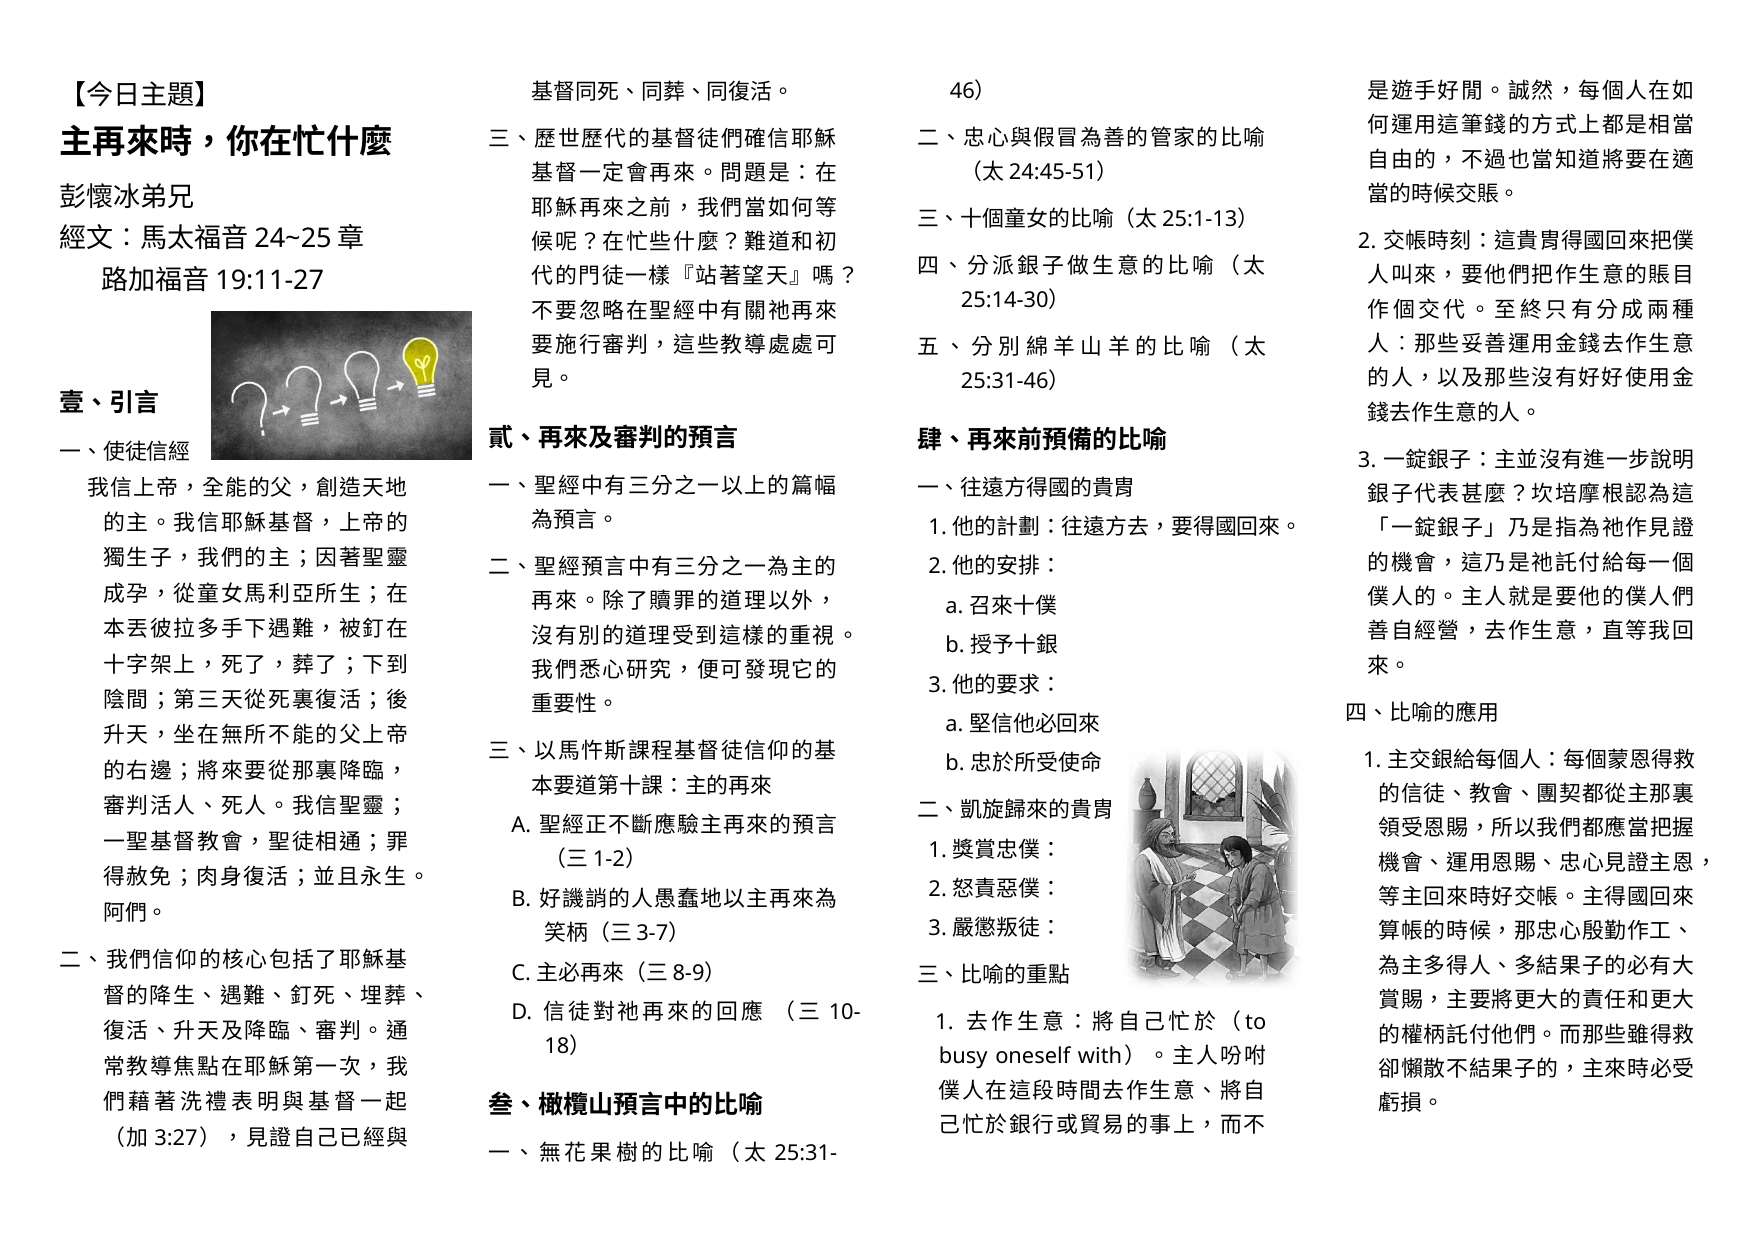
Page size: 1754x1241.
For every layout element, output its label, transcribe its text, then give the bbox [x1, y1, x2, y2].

text 1. 主交銀給每個人：每個蒙恩得救的信徒、教會、團契都從主那裏領受恩賜，所以我們都應當把握機會、運用恩賜、忠心見證主恩，等主回來時好交帳。主得國回來算帳的時候，那忠心殷勤作工、為主多得人、多結果子的必有大賞賜，主要將更大的責任和更大的權柄託付他們。而那些雖得救卻懶散不結果子的，主來時必受虧損。 [1346, 739, 1695, 1118]
text 二、忠心與假冒為善的管家的比喻（太24:45-51） [917, 118, 1266, 186]
text 一、無花果樹的比喻（太25:31-46） [488, 1132, 837, 1167]
text 三、歷世歷代的基督徒們確信耶穌基督一定會再來。問題是：在耶穌再來之前，我們當如何等候呢？在忙些什麼？難道和初代的門徒一樣『站著望天』嗎？不要忽略在聖經中有關祂再來要施行審判，這些教導處處可見。 [488, 119, 837, 394]
text 1. 去作生意：將自己忙於（to busy oneself with）。主人吩咐僕人在這段時間去作生意、將自己忙於銀行或貿易的事上，而不是遊手好閒。誠然，每個人在如何運用這筆錢的方式上都是相當自由的，不過也當知道將要在適當的時候交賬。 [917, 1002, 1266, 1139]
text 四、分派銀子做生意的比喻（太25:14-30） [917, 246, 1266, 314]
text 三、以馬忤斯課程基督徒信仰的基本要道第十課：主的再來 [488, 731, 837, 800]
text 3. 一錠銀子：主並沒有進一步說明銀子代表甚麼？坎培摩根認為這「一錠銀子」乃是指為祂作見證的機會，這乃是祂託付給每一個僕人的。主人就是要他的僕人們善自經營，去作生意，直等我回來。 [1346, 439, 1695, 680]
text 壹、引言 [59, 383, 408, 419]
picture [1151, 775, 1275, 962]
text 3. 他的要求： [917, 664, 1266, 699]
text 1. 他的計劃：往遠方去，要得國回來。 [917, 507, 1289, 541]
text 2. 他的安排： [917, 546, 1266, 581]
text 叁、橄欖山預言中的比喻 [488, 1086, 837, 1120]
text 彭懷冰弟兄 [59, 173, 408, 214]
picture [211, 311, 472, 460]
text 一、聖經中有三分之一以上的篇幅為預言。 [488, 466, 837, 534]
text 經文︰馬太福音24~25章 [59, 214, 408, 256]
text 一、使徒信經 [59, 431, 408, 467]
text B. 好譏誚的人愚蠢地以主再來為笑柄（三3-7） [511, 879, 837, 947]
text 1. 獎賞忠僕： [917, 829, 1266, 864]
text 2. 怒責惡僕： [917, 869, 1266, 903]
text A. 聖經正不斷應驗主再來的預言（三 1-2） [511, 805, 837, 874]
text 三、比喻的重點 [917, 955, 1266, 989]
text D. 信徒對祂再來的回應 （三10-18） [511, 992, 861, 1061]
text 貳、再來及審判的預言 [488, 419, 837, 453]
text 二、凱旋歸來的貴胄 [917, 790, 1266, 824]
text 肆、再來前預備的比喻 [917, 421, 1266, 455]
text 【今日主題】 [59, 71, 408, 112]
text 1. 去作生意：將自己忙於（to busy oneself with）。主人吩咐僕人在這段時間去作生意、將自己忙於銀行或貿易的事上，而不是遊手好閒。誠然，每個人在如何運用這筆錢的方式上都是相當自由的，不過也當知道將要在適當的時候交賬。 [1346, 71, 1695, 208]
text 四、比喻的應用 [1346, 693, 1695, 727]
text 主再來時，你在忙什麼 [59, 125, 408, 160]
text 五、分別綿羊山羊的比喻（太25:31-46） [917, 327, 1266, 396]
text 3. 嚴懲叛徒： [917, 908, 1266, 943]
text 二、聖經預言中有三分之一為主的再來。除了贖罪的道理以外，沒有別的道理受到這樣的重視。我們悉心研究，便可發現它的重要性。 [488, 547, 837, 719]
text 我信上帝，全能的父，創造天地的主。我信耶穌基督，上帝的獨生子，我們的主；因著聖靈成孕，從童女馬利亞所生；在本丟彼拉多手下遇難，被釘在十字架上，死了，葬了；下到陰間；第三天從死裏復活；後升天，坐在無所不能的父上帝的右邊；將來要從那裏降臨，審判活人、死人。我信聖靈；一聖基督教會，聖徒相通；罪得赦免；肉身復活；並且永生。阿們。 [59, 467, 408, 927]
text 一、往遠方得國的貴胄 [917, 468, 1266, 502]
text a. 堅信他必回來 [917, 704, 1266, 738]
text 三、十個童女的比喻（太25:1-13） [917, 199, 1266, 233]
text a. 召來十僕 [917, 586, 1266, 620]
text 2. 交帳時刻：這貴胄得國回來把僕人叫來，要他們把作生意的賬目作個交代。至終只有分成兩種人︰那些妥善運用金錢去作生意的人，以及那些沒有好好使用金錢去作生意的人。 [1346, 221, 1695, 427]
text C. 主必再來（三8-9） [511, 952, 837, 987]
text 二、我們信仰的核心包括了耶穌基督的降生、遇難、釘死、埋葬、復活、升天及降臨、審判。通常教導焦點在耶穌第一次，我們藉著洗禮表明與基督一起（加3:27），見證自己已經與基督同死、同葬、同復活。 [59, 939, 408, 1152]
text 路加福音19:11-27 [59, 256, 408, 298]
text b. 授予十銀 [917, 625, 1266, 659]
text 二、我們信仰的核心包括了耶穌基督的降生、遇難、釘死、埋葬、復活、升天及降臨、審判。通常教導焦點在耶穌第一次，我們藉著洗禮表明與基督一起（加3:27），見證自己已經與基督同死、同葬、同復活。 [488, 71, 837, 106]
text 一、無花果樹的比喻（太25:31-46） [917, 71, 1266, 105]
